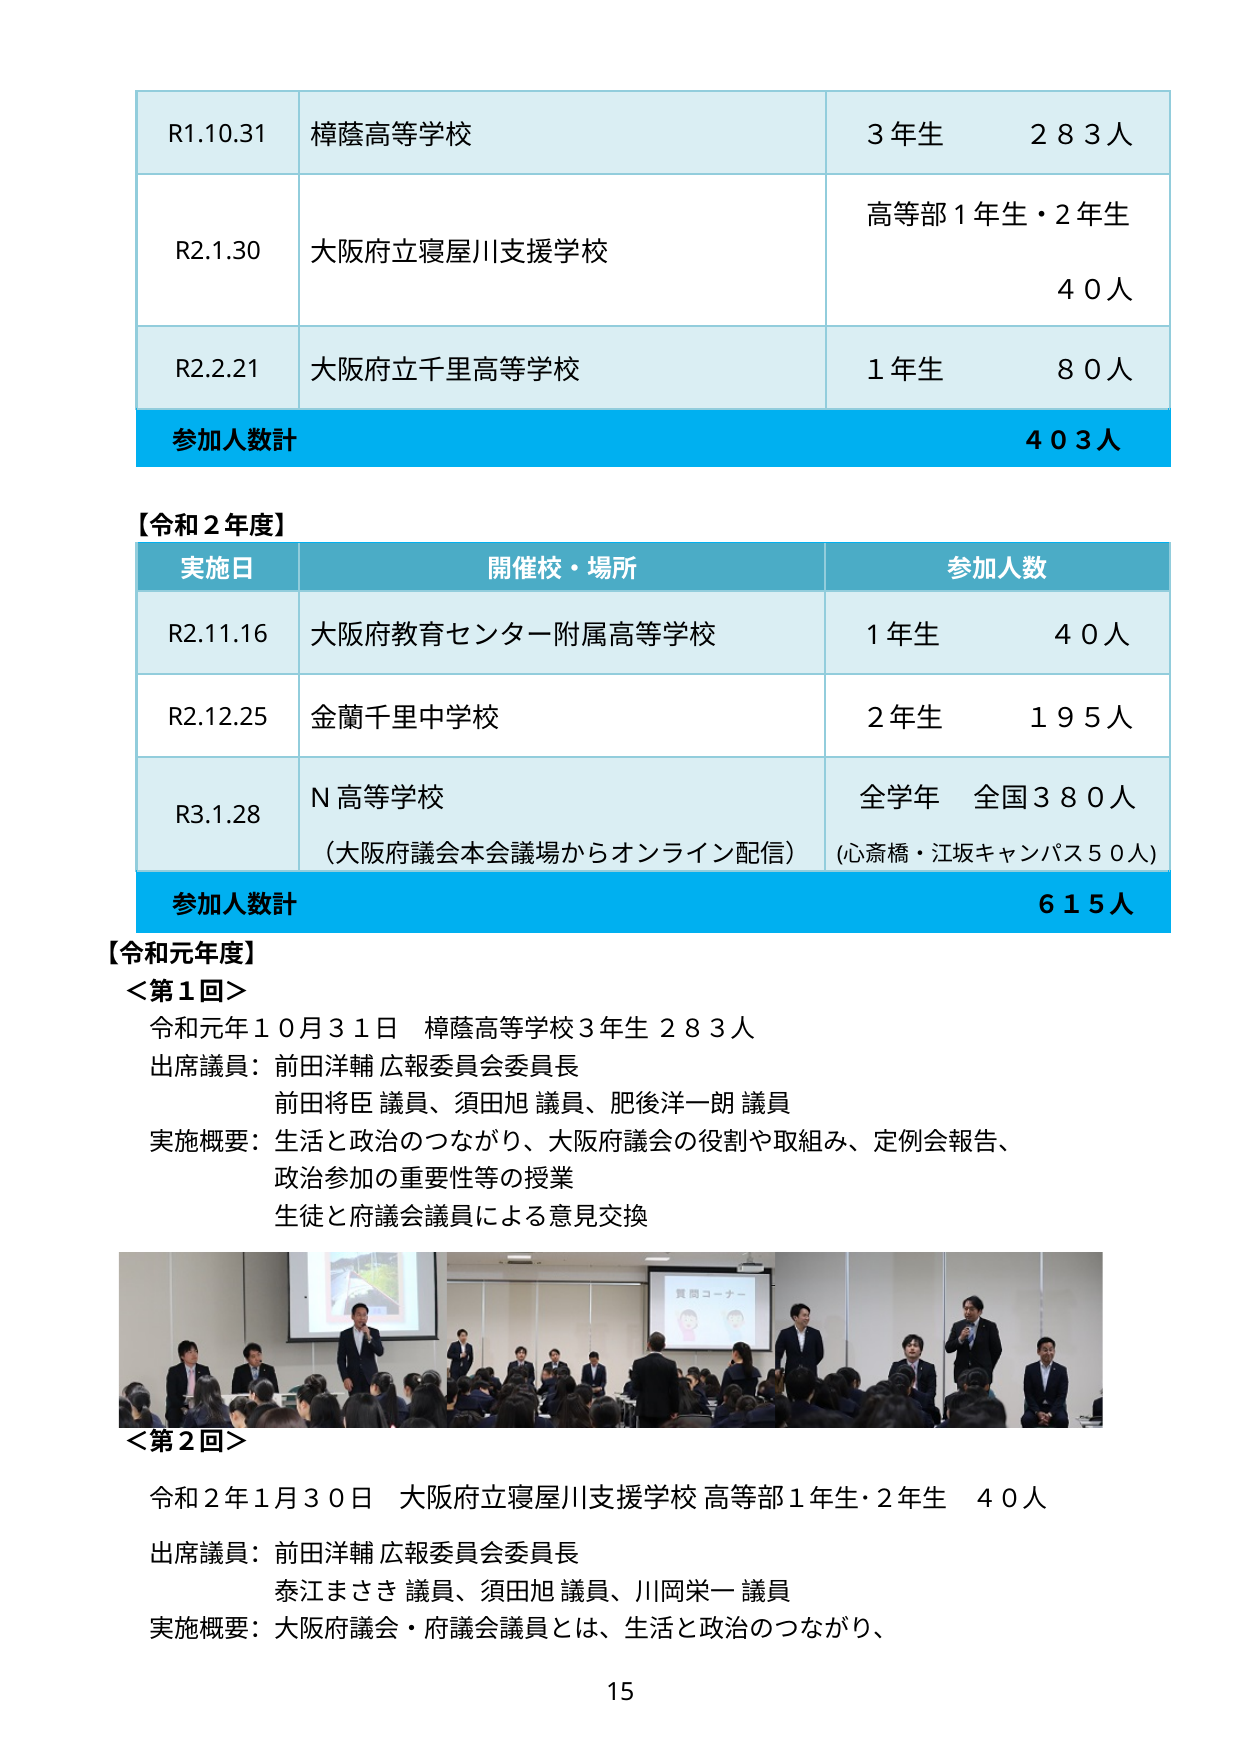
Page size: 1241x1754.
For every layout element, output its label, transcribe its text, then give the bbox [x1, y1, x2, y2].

text 実施概要：大阪府議会・府議会議員とは、生活と政治のつながり、 [124, 1608, 1116, 1646]
table_cell R2.11.16 [138, 592, 298, 673]
text 令和２年１月３０日 大阪府立寝屋川支援学校 高等部１年生･２年生 ４０人 [124, 1458, 1116, 1533]
text 出席議員：前田洋輔 広報委員会委員長 [124, 1533, 1116, 1571]
table_cell R2.1.30 [138, 175, 298, 325]
table_cell R1.10.31 [138, 92, 298, 173]
text ＜第２回＞ [124, 1421, 1116, 1458]
table_cell ３年生 ２８３人 [827, 92, 1169, 173]
text 実施概要：生活と政治のつながり、大阪府議会の役割や取組み、定例会報告、 [124, 1121, 1116, 1158]
table_cell ６１５人 [825, 870, 1170, 933]
table_cell 全学年 全国３８０人 (心斎橋・江坂キャンパス５０人) [826, 758, 1169, 870]
table_cell ４０３人 [826, 408, 1170, 467]
text 前田将臣 議員、須田旭 議員、肥後洋一朗 議員 [124, 1083, 1116, 1121]
text 【令和元年度】 [94, 933, 1116, 971]
table_cell R2.2.21 [138, 327, 298, 408]
text 泰江まさき 議員、須田旭 議員、川岡栄一 議員 [124, 1571, 1116, 1608]
table_header 開催校・場所 [300, 543, 824, 590]
table_header 参加人数 [826, 543, 1169, 590]
text ＜第１回＞ [124, 971, 1116, 1008]
text 生徒と府議会議員による意見交換 [124, 1196, 1116, 1233]
table_cell 参加人数計 [137, 410, 826, 467]
table_cell 大阪府教育センター附属高等学校 [300, 592, 824, 673]
table_cell R2.12.25 [138, 675, 298, 756]
table_cell R3.1.28 [138, 758, 298, 870]
text 政治参加の重要性等の授業 [124, 1158, 1116, 1196]
table_cell 高等部1年生・2年生 ４０人 [827, 175, 1169, 325]
table_cell １年生 ８０人 [827, 327, 1169, 408]
text 【令和２年度】 [124, 505, 1116, 542]
table_cell ２年生 １９５人 [826, 675, 1169, 756]
table_header 実施日 [138, 543, 298, 590]
text 出席議員：前田洋輔 広報委員会委員長 [124, 1046, 1116, 1083]
table_cell 大阪府立千里高等学校 [300, 327, 825, 408]
text 令和元年１０月３１日 樟蔭高等学校３年生 ２８３人 [124, 1008, 1116, 1046]
table_cell 1年生 ４０人 [826, 592, 1169, 673]
table_cell 参加人数計 [137, 872, 825, 933]
picture [118, 1252, 1103, 1428]
table_cell 樟蔭高等学校 [300, 92, 825, 173]
table_cell 金蘭千里中学校 [300, 675, 824, 756]
table_cell N高等学校 （大阪府議会本会議場からオンライン配信） [300, 758, 824, 870]
table_cell 大阪府立寝屋川支援学校 [300, 175, 825, 325]
